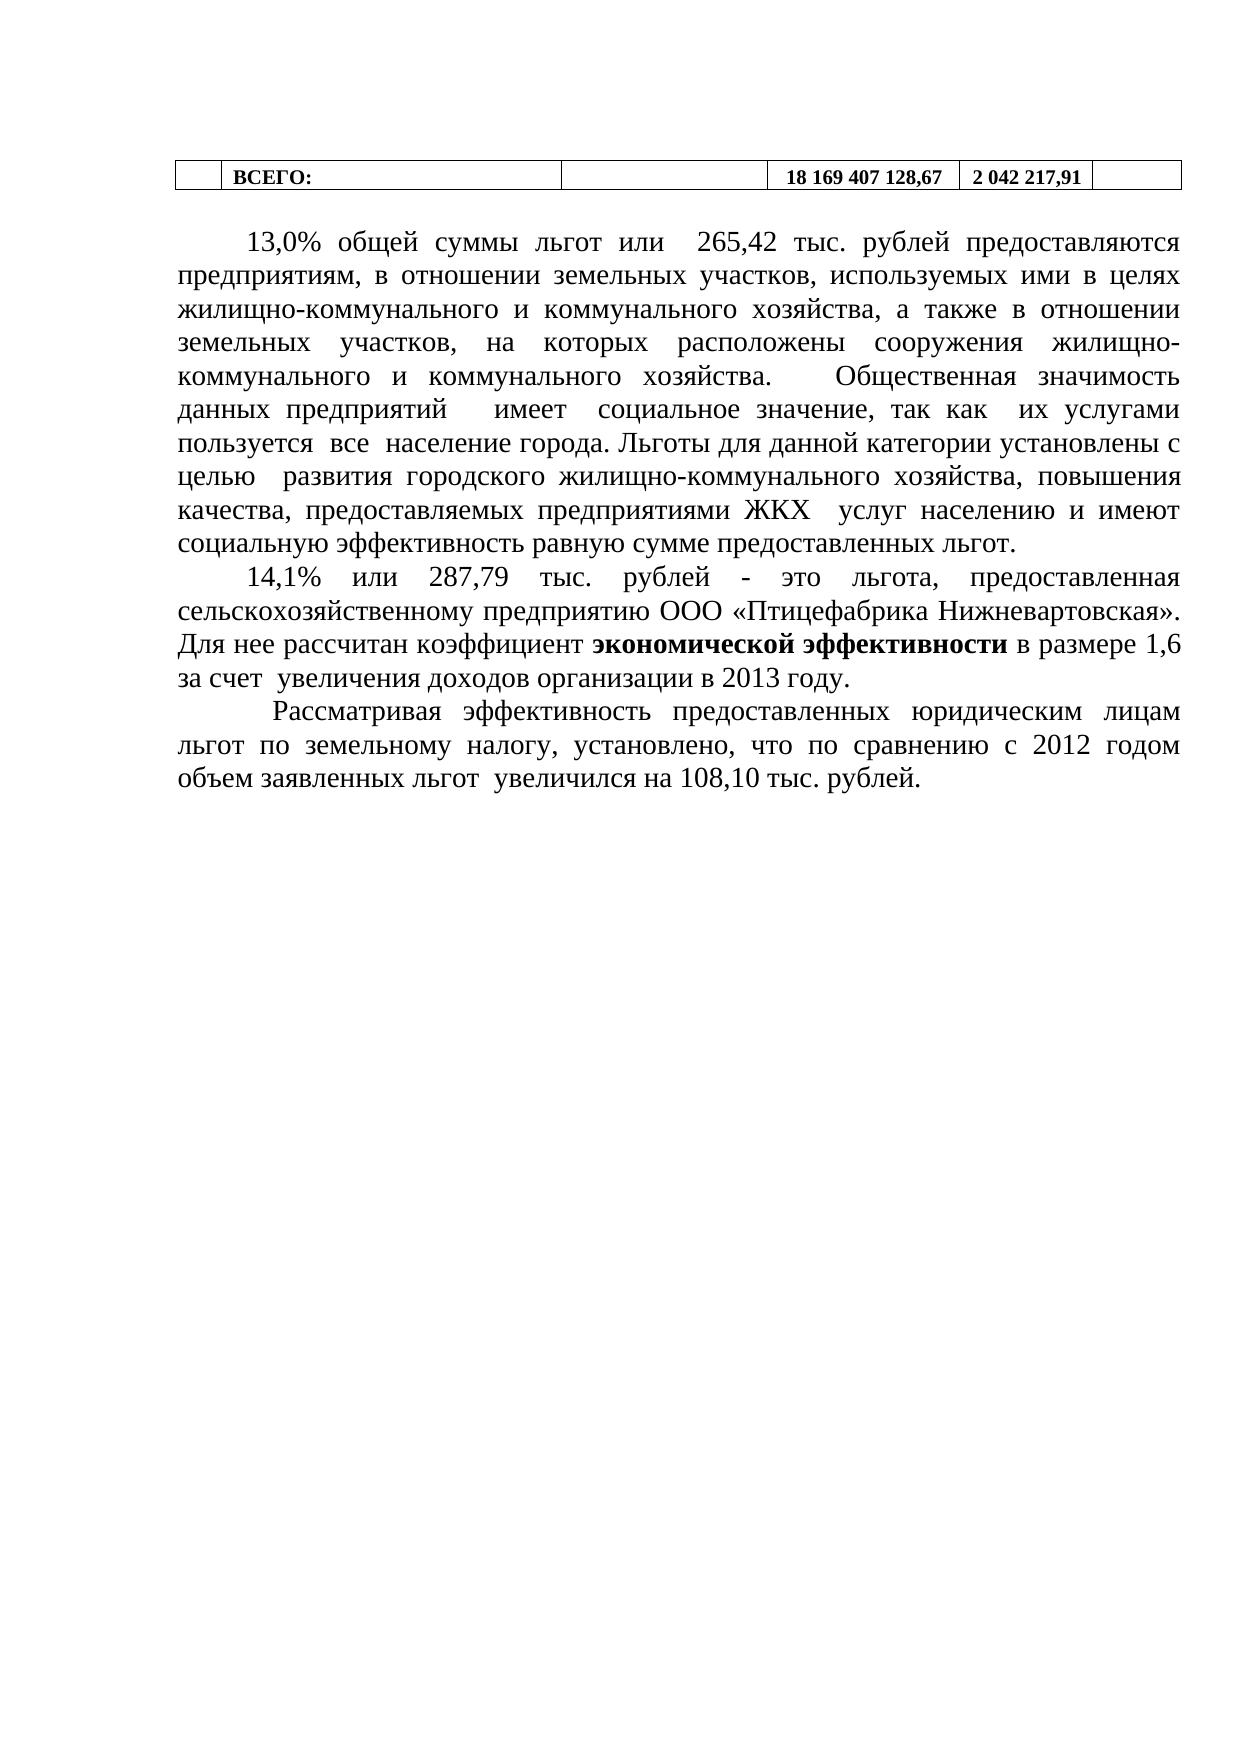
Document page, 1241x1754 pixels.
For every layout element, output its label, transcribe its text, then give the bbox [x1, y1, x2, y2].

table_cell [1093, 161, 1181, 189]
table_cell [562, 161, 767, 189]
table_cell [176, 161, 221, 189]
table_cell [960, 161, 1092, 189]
text 14,1% или 287,79 тыс. рублей - это льгота, предоставленная сельскохозяйственному предприятию ООО «Птицефабрика Нижневартовская». Для нее рассчитан коэффициент экономической эффективности в размере 1,6 за счет увеличения доходов организации в 2013 году. [177, 559, 1181, 693]
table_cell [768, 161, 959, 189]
text Рассматривая эффективность предоставленных юридическим лицам льгот по земельному налогу, установлено, что по сравнению с 2012 годом объем заявленных льгот увеличился на 108,10 тыс. рублей. [177, 693, 1181, 794]
text 13,0% общей суммы льгот или 265,42 тыс. рублей предоставляются предприятиям, в отношении земельных участков, используемых ими в целях жилищно-коммунального и коммунального хозяйства, а также в отношении земельных участков, на которых расположены сооружения жилищно-коммунального и коммунального хозяйства. Общественная значимость данных предприятий имеет социальное значение, так как их услугами пользуется все население города. Льготы для данной категории установлены с целью развития городского жилищно-коммунального хозяйства, повышения качества, предоставляемых предприятиями ЖКХ услуг населению и имеют социальную эффективность равную сумме предоставленных льгот. [177, 224, 1181, 559]
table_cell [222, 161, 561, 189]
